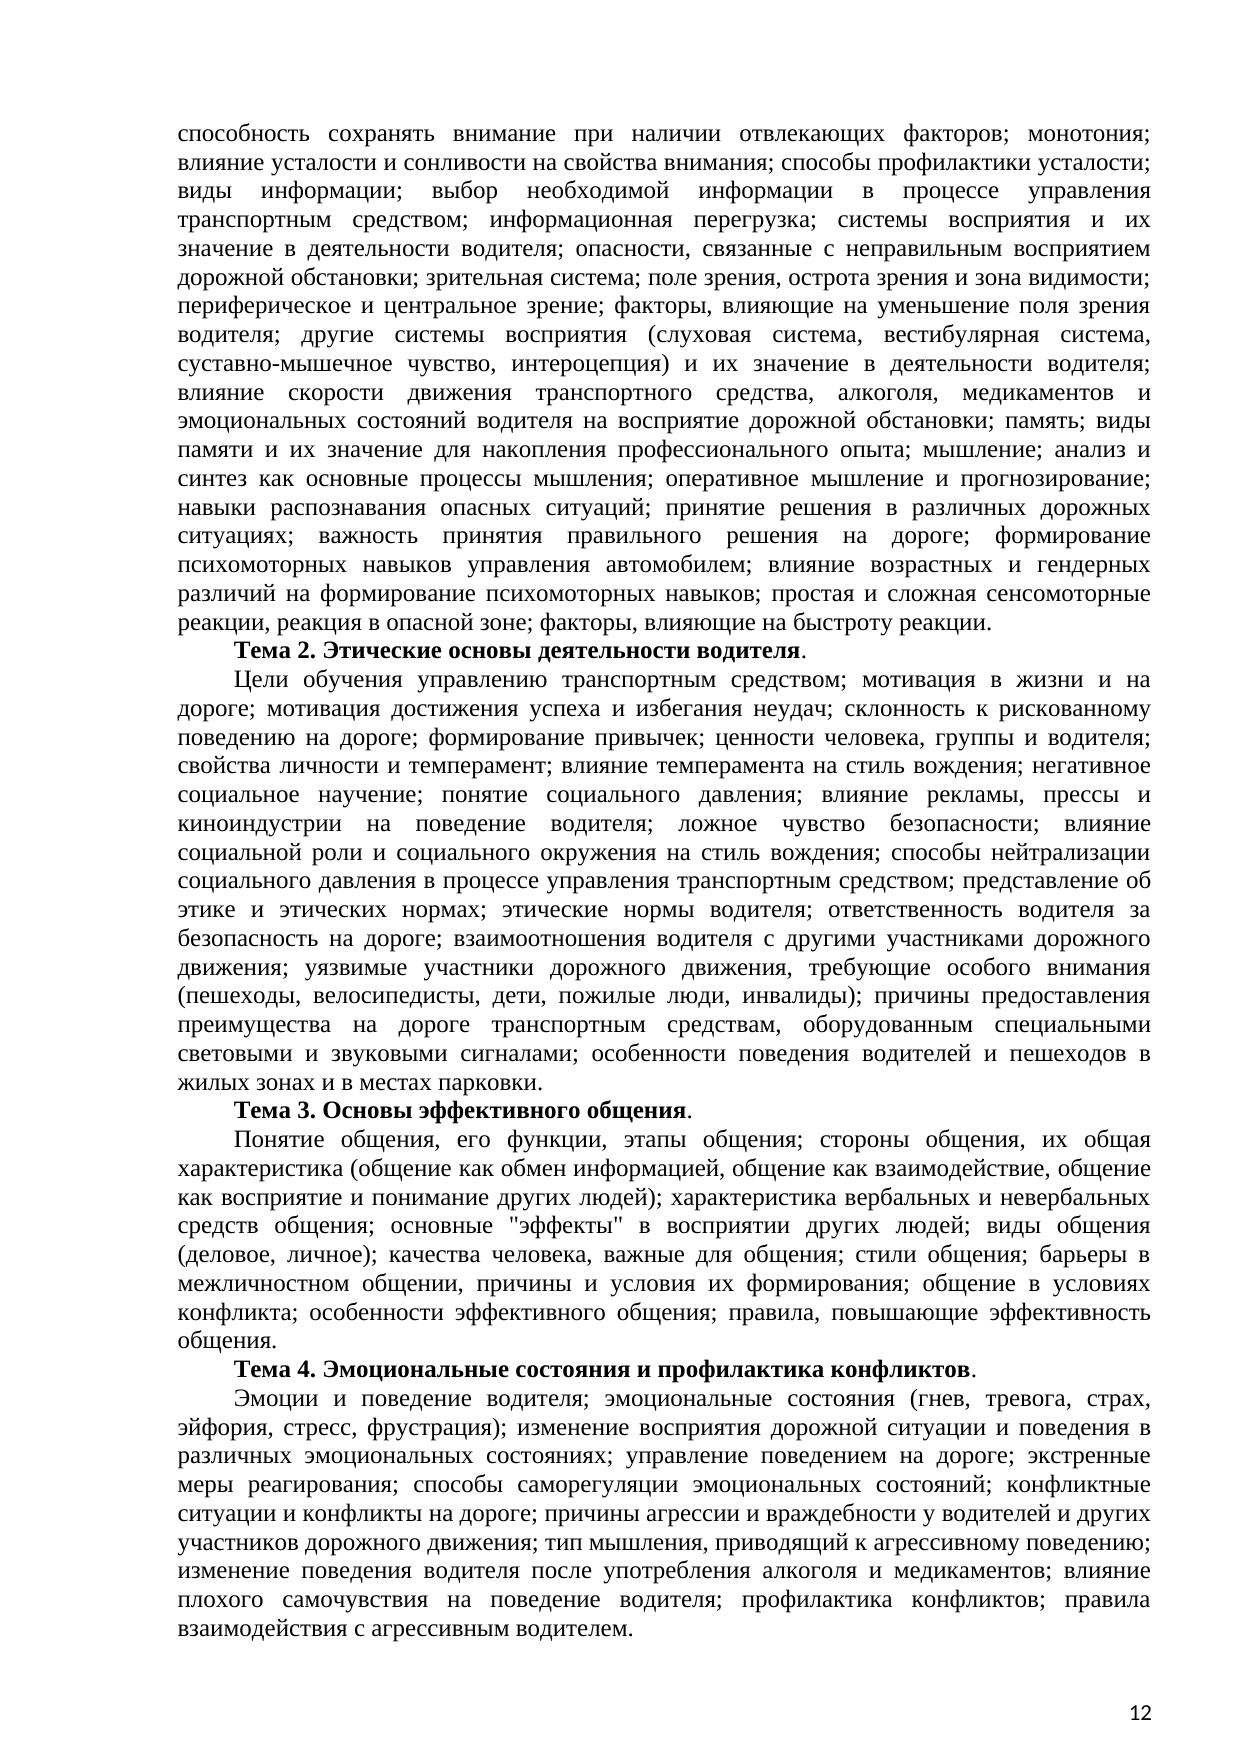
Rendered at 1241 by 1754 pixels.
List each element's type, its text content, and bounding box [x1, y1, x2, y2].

text Тема 2. Этические основы деятельности водителя. [177, 636, 1152, 664]
text Эмоции и поведение водителя; эмоциональные состояния (гнев, тревога, страх, эйфория, стресс, фрустрация); изменение восприятия дорожной ситуации и поведения в различных эмоциональных состояниях; управление поведением на дороге; экстренные меры реагирования; способы саморегуляции эмоциональных состояний; конфликтные ситуации и конфликты на дороге; причины агрессии и враждебности у водителей и других участников дорожного движения; тип мышления, приводящий к агрессивному поведению; изменение поведения водителя после употребления алкоголя и медикаментов; влияние плохого самочувствия на поведение водителя; профилактика конфликтов; правила взаимодействия с агрессивным водителем. [177, 1383, 1152, 1642]
text Тема 3. Основы эффективного общения. [177, 1096, 1152, 1124]
text Цели обучения управлению транспортным средством; мотивация в жизни и на дороге; мотивация достижения успеха и избегания неудач; склонность к рискованному поведению на дороге; формирование привычек; ценности человека, группы и водителя; свойства личности и темперамент; влияние темперамента на стиль вождения; негативное социальное научение; понятие социального давления; влияние рекламы, прессы и киноиндустрии на поведение водителя; ложное чувство безопасности; влияние социальной роли и социального окружения на стиль вождения; способы нейтрализации социального давления в процессе управления транспортным средством; представление об этике и этических нормах; этические нормы водителя; ответственность водителя за безопасность на дороге; взаимоотношения водителя с другими участниками дорожного движения; уязвимые участники дорожного движения, требующие особого внимания (пешеходы, велосипедисты, дети, пожилые люди, инвалиды); причины предоставления преимущества на дороге транспортным средствам, оборудованным специальными световыми и звуковыми сигналами; особенности поведения водителей и пешеходов в жилых зонах и в местах парковки. [177, 664, 1152, 1096]
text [177, 118, 1152, 636]
text Тема 4. Эмоциональные состояния и профилактика конфликтов. [177, 1354, 1152, 1383]
text Понятие общения, его функции, этапы общения; стороны общения, их общая характеристика (общение как обмен информацией, общение как взаимодействие, общение как восприятие и понимание других людей); характеристика вербальных и невербальных средств общения; основные "эффекты" в восприятии других людей; виды общения (деловое, личное); качества человека, важные для общения; стили общения; барьеры в межличностном общении, причины и условия их формирования; общение в условиях конфликта; особенности эффективного общения; правила, повышающие эффективность общения. [177, 1124, 1152, 1354]
